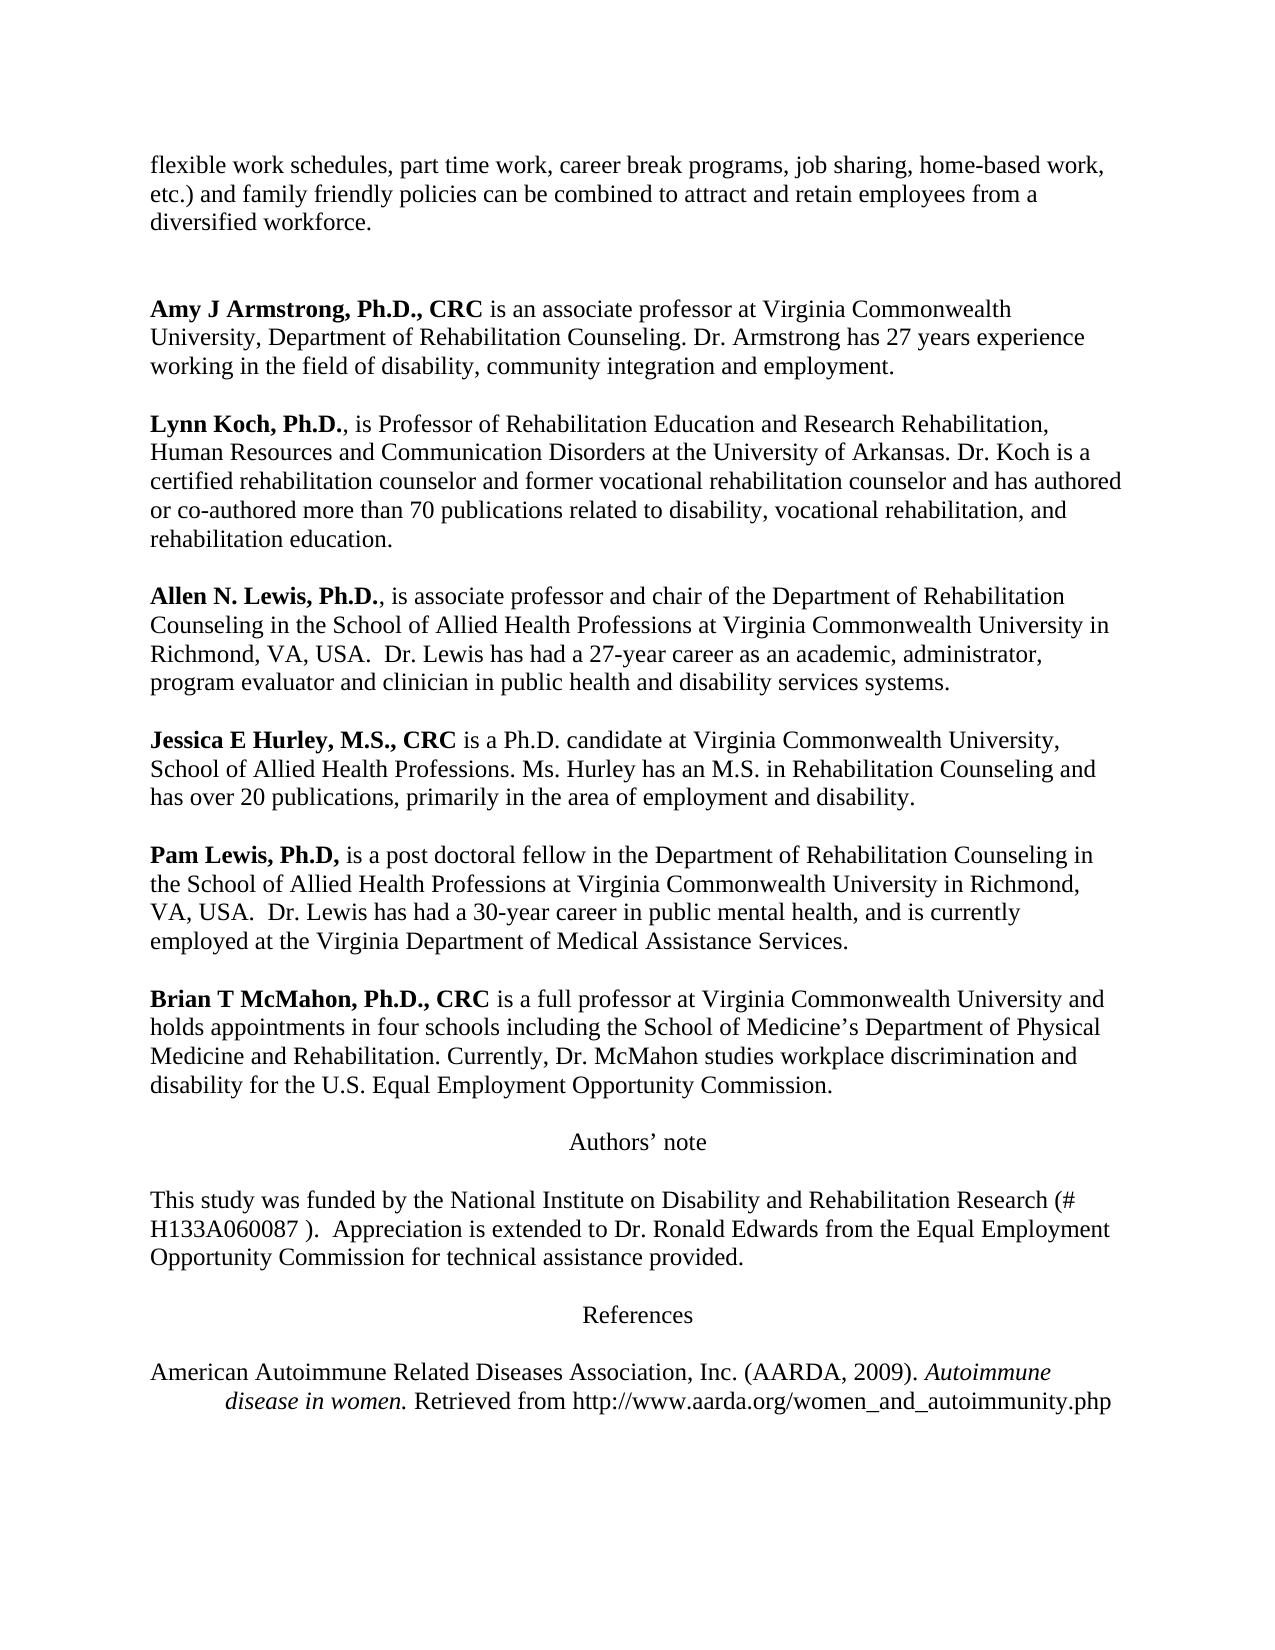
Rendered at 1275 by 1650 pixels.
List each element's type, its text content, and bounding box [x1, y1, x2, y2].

text This study was funded by the National Institute on Disability and Rehabilitation Research (# H133A060087 ). Appreciation is extended to Dr. Ronald Edwards from the Equal Employment Opportunity Commission for technical assistance provided. [150, 1185, 1125, 1271]
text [150, 150, 1125, 236]
text Authors’ note [150, 1127, 1125, 1156]
text Pam Lewis, Ph.D, is a post doctoral fellow in the Department of Rehabilitation Counseling in the School of Allied Health Professions at Virginia Commonwealth University in Richmond, VA, USA. Dr. Lewis has had a 30-year career in public mental health, and is currently employed at the Virginia Department of Medical Assistance Services. [150, 840, 1125, 955]
text References [150, 1300, 1125, 1329]
text Brian T McMahon, Ph.D., CRC is a full professor at Virginia Commonwealth University and holds appointments in four schools including the School of Medicine’s Department of Physical Medicine and Rehabilitation. Currently, Dr. McMahon studies workplace discrimination and disability for the U.S. Equal Employment Opportunity Commission. [150, 984, 1125, 1099]
text Jessica E Hurley, M.S., CRC is a Ph.D. candidate at Virginia Commonwealth University, School of Allied Health Professions. Ms. Hurley has an M.S. in Rehabilitation Counseling and has over 20 publications, primarily in the area of employment and disability. [150, 725, 1125, 811]
text American Autoimmune Related Diseases Association, Inc. (AARDA, 2009). Autoimmune disease in women. Retrieved from http://www.aarda.org/women_and_autoimmunity.php [150, 1357, 1125, 1415]
text Lynn Koch, Ph.D., is Professor of Rehabilitation Education and Research Rehabilitation, Human Resources and Communication Disorders at the University of Arkansas. Dr. Koch is a certified rehabilitation counselor and former vocational rehabilitation counselor and has authored or co-authored more than 70 publications related to disability, vocational rehabilitation, and rehabilitation education. [150, 409, 1125, 552]
text Allen N. Lewis, Ph.D., is associate professor and chair of the Department of Rehabilitation Counseling in the School of Allied Health Professions at Virginia Commonwealth University in Richmond, VA, USA. Dr. Lewis has had a 27-year career as an academic, administrator, program evaluator and clinician in public health and disability services systems. [150, 581, 1125, 696]
text Amy J Armstrong, Ph.D., CRC is an associate professor at Virginia Commonwealth University, Department of Rehabilitation Counseling. Dr. Armstrong has 27 years experience working in the field of disability, community integration and employment. [150, 294, 1125, 380]
